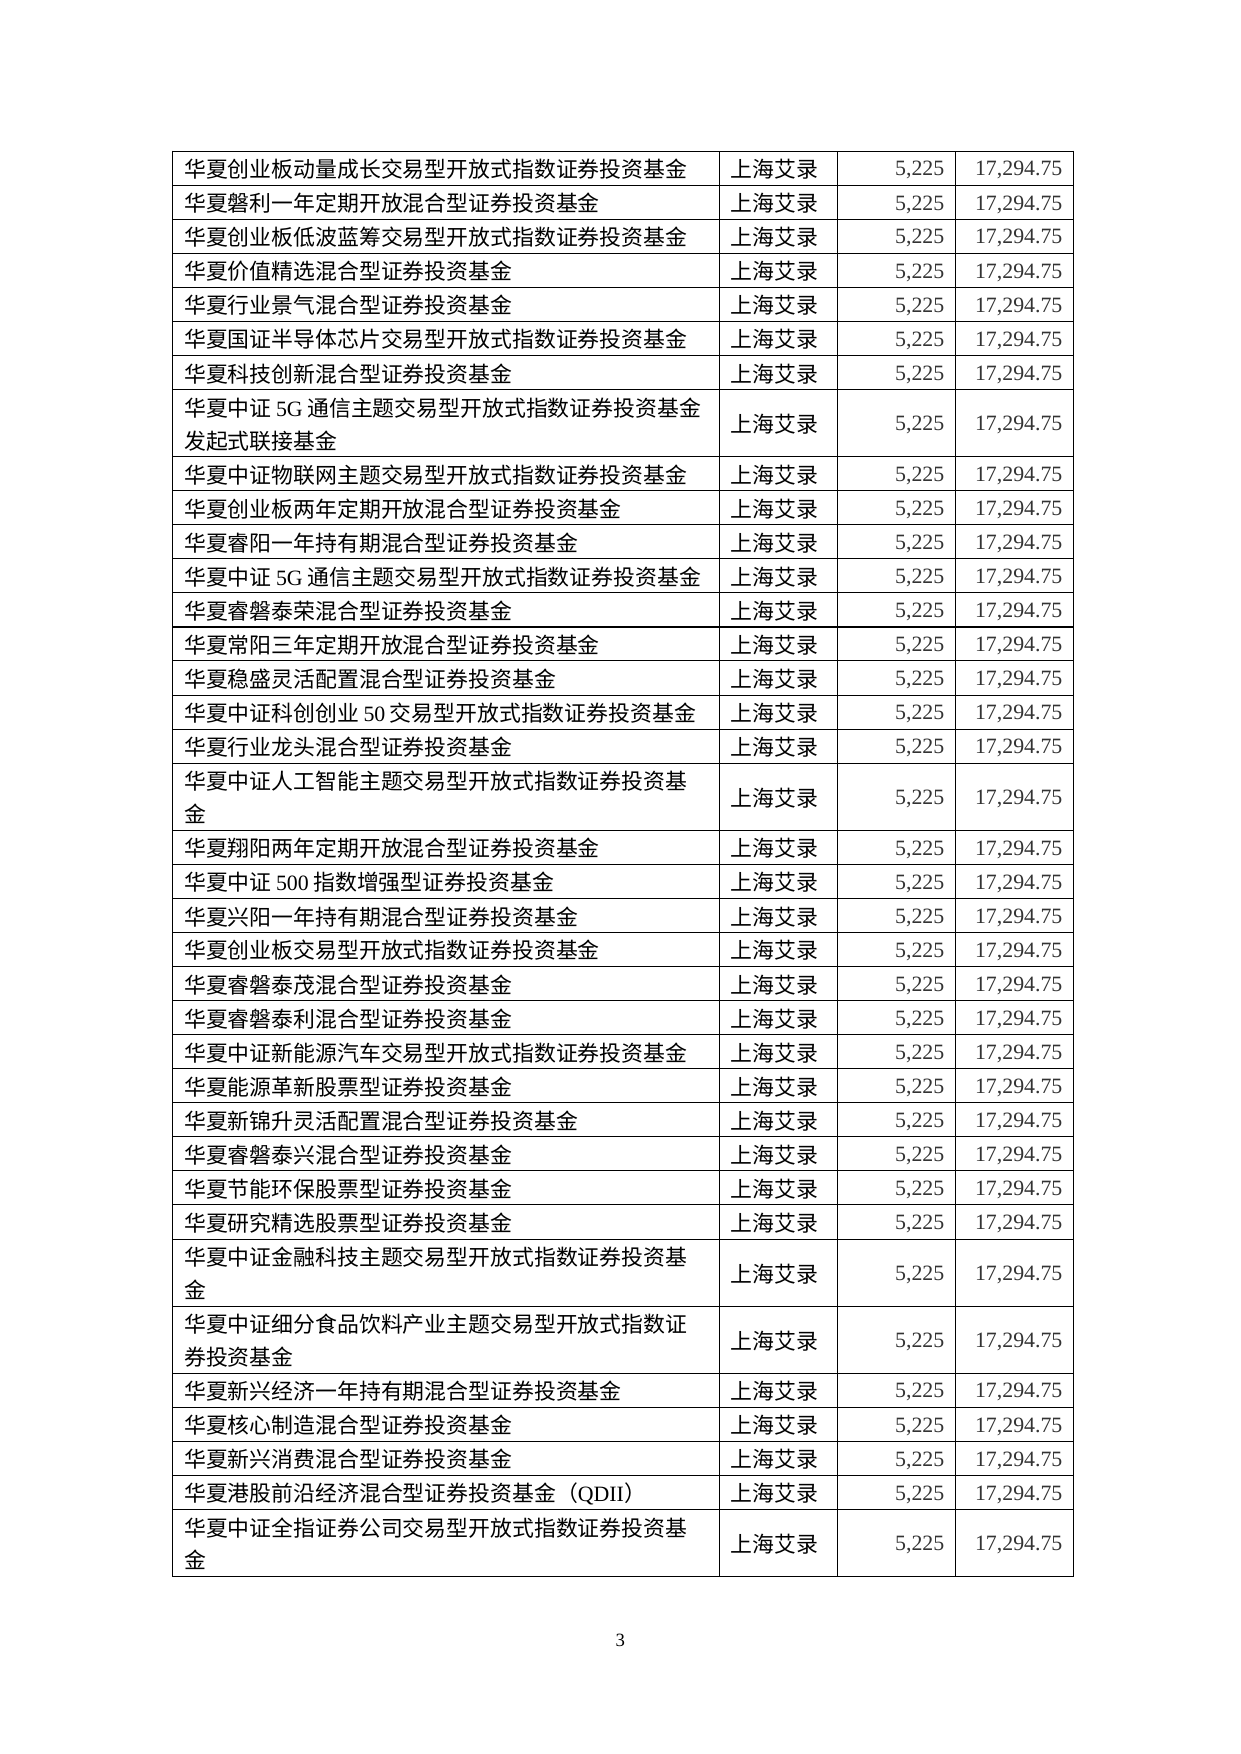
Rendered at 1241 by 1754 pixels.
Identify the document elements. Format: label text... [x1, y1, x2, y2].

table_cell 华夏中证500指数增强型证券投资基金 [173, 865, 719, 898]
table_cell 17,294.75 [956, 220, 1073, 253]
table_cell 华夏稳盛灵活配置混合型证券投资基金 [173, 661, 719, 694]
table_cell 5,225 [838, 1069, 955, 1102]
table_cell 华夏中证5G通信主题交易型开放式指数证券投资基金 [173, 559, 719, 592]
table_cell 上海艾录 [720, 1103, 837, 1136]
table_cell 上海艾录 [720, 1137, 837, 1170]
table_cell 5,225 [838, 220, 955, 253]
table_cell 5,225 [838, 1205, 955, 1238]
table_cell 上海艾录 [720, 390, 837, 456]
table_cell 17,294.75 [956, 1171, 1073, 1204]
table_cell 17,294.75 [956, 1035, 1073, 1068]
table_cell 17,294.75 [956, 390, 1073, 456]
table_cell 华夏新兴消费混合型证券投资基金 [173, 1442, 719, 1475]
table_cell 华夏翔阳两年定期开放混合型证券投资基金 [173, 831, 719, 864]
table_cell 华夏行业龙头混合型证券投资基金 [173, 730, 719, 763]
table_cell 5,225 [838, 628, 955, 660]
table_cell 17,294.75 [956, 831, 1073, 864]
table_cell 华夏中证物联网主题交易型开放式指数证券投资基金 [173, 457, 719, 490]
table_cell 5,225 [838, 1001, 955, 1034]
table_cell 17,294.75 [956, 1442, 1073, 1475]
table_cell 17,294.75 [956, 899, 1073, 932]
table_cell 17,294.75 [956, 696, 1073, 728]
table_cell 上海艾录 [720, 831, 837, 864]
table_cell 5,225 [838, 254, 955, 287]
table_cell 17,294.75 [956, 764, 1073, 830]
table_cell 华夏研究精选股票型证券投资基金 [173, 1205, 719, 1238]
table_cell 17,294.75 [956, 491, 1073, 524]
table_cell 5,225 [838, 730, 955, 763]
table_cell 上海艾录 [720, 1374, 837, 1407]
table_cell 上海艾录 [720, 933, 837, 966]
table_cell 上海艾录 [720, 322, 837, 355]
table_cell 上海艾录 [720, 1205, 837, 1238]
table_cell 17,294.75 [956, 661, 1073, 694]
table_cell 华夏磐利一年定期开放混合型证券投资基金 [173, 186, 719, 219]
table_cell 5,225 [838, 288, 955, 321]
table_cell 华夏创业板交易型开放式指数证券投资基金 [173, 933, 719, 966]
table_cell 上海艾录 [720, 152, 837, 184]
table_cell 华夏中证新能源汽车交易型开放式指数证券投资基金 [173, 1035, 719, 1068]
table_cell 5,225 [838, 457, 955, 490]
table_cell 华夏国证半导体芯片交易型开放式指数证券投资基金 [173, 322, 719, 355]
table_cell 华夏港股前沿经济混合型证券投资基金（QDII） [173, 1476, 719, 1509]
table_cell 华夏新兴经济一年持有期混合型证券投资基金 [173, 1374, 719, 1407]
table_cell 17,294.75 [956, 1001, 1073, 1034]
table_cell 上海艾录 [720, 1408, 837, 1441]
table_cell 5,225 [838, 559, 955, 592]
table_cell 5,225 [838, 661, 955, 694]
table_cell 华夏常阳三年定期开放混合型证券投资基金 [173, 628, 719, 660]
table_cell 5,225 [838, 186, 955, 219]
table_cell 华夏创业板两年定期开放混合型证券投资基金 [173, 491, 719, 524]
table_cell 上海艾录 [720, 525, 837, 558]
table_cell 上海艾录 [720, 559, 837, 592]
table_cell 17,294.75 [956, 1240, 1073, 1306]
table_cell 5,225 [838, 696, 955, 728]
table_cell 上海艾录 [720, 1001, 837, 1034]
table_cell 17,294.75 [956, 933, 1073, 966]
table_cell 华夏兴阳一年持有期混合型证券投资基金 [173, 899, 719, 932]
table_cell 17,294.75 [956, 628, 1073, 660]
table_cell 5,225 [838, 356, 955, 389]
table_cell 17,294.75 [956, 525, 1073, 558]
table_cell 5,225 [838, 933, 955, 966]
table_cell 上海艾录 [720, 1510, 837, 1576]
table_cell 17,294.75 [956, 457, 1073, 490]
table_cell 华夏中证5G通信主题交易型开放式指数证券投资基金发起式联接基金 [173, 390, 719, 456]
table_cell 华夏睿磐泰荣混合型证券投资基金 [173, 593, 719, 626]
table_cell 华夏中证科创创业50交易型开放式指数证券投资基金 [173, 696, 719, 728]
table_cell 上海艾录 [720, 967, 837, 1000]
table_cell 5,225 [838, 152, 955, 184]
table_cell 上海艾录 [720, 1240, 837, 1306]
table_cell 5,225 [838, 1442, 955, 1475]
table_cell 5,225 [838, 1103, 955, 1136]
table_cell 上海艾录 [720, 1307, 837, 1373]
table_cell 5,225 [838, 1510, 955, 1576]
table_cell 5,225 [838, 322, 955, 355]
table_cell 上海艾录 [720, 593, 837, 626]
table_cell 上海艾录 [720, 1442, 837, 1475]
table_cell 5,225 [838, 1171, 955, 1204]
table_cell 17,294.75 [956, 1205, 1073, 1238]
table_cell 上海艾录 [720, 696, 837, 728]
table_cell 上海艾录 [720, 730, 837, 763]
table_cell 华夏价值精选混合型证券投资基金 [173, 254, 719, 287]
table_cell 5,225 [838, 764, 955, 830]
table_cell 17,294.75 [956, 559, 1073, 592]
table_cell 华夏科技创新混合型证券投资基金 [173, 356, 719, 389]
table_cell 5,225 [838, 1476, 955, 1509]
table_cell 上海艾录 [720, 1476, 837, 1509]
table_cell 17,294.75 [956, 152, 1073, 184]
table_cell 华夏睿磐泰利混合型证券投资基金 [173, 1001, 719, 1034]
table_cell 5,225 [838, 1374, 955, 1407]
table_cell 5,225 [838, 1035, 955, 1068]
table_cell 上海艾录 [720, 288, 837, 321]
table_cell 华夏睿磐泰茂混合型证券投资基金 [173, 967, 719, 1000]
table_cell 5,225 [838, 899, 955, 932]
table_cell 华夏新锦升灵活配置混合型证券投资基金 [173, 1103, 719, 1136]
table_cell 上海艾录 [720, 899, 837, 932]
table_cell 5,225 [838, 593, 955, 626]
table_cell 17,294.75 [956, 865, 1073, 898]
table_cell 华夏中证金融科技主题交易型开放式指数证券投资基金 [173, 1240, 719, 1306]
table_cell 17,294.75 [956, 356, 1073, 389]
table_cell 华夏创业板低波蓝筹交易型开放式指数证券投资基金 [173, 220, 719, 253]
table_cell 华夏中证全指证券公司交易型开放式指数证券投资基金 [173, 1510, 719, 1576]
table_cell 5,225 [838, 1408, 955, 1441]
table_cell 华夏核心制造混合型证券投资基金 [173, 1408, 719, 1441]
table_cell 17,294.75 [956, 1103, 1073, 1136]
table_cell 5,225 [838, 831, 955, 864]
table_cell 5,225 [838, 525, 955, 558]
table_cell 17,294.75 [956, 288, 1073, 321]
table_cell 17,294.75 [956, 254, 1073, 287]
table_cell 上海艾录 [720, 764, 837, 830]
table_cell 17,294.75 [956, 593, 1073, 626]
table_cell 上海艾录 [720, 661, 837, 694]
table_cell 17,294.75 [956, 1408, 1073, 1441]
table_cell 华夏中证人工智能主题交易型开放式指数证券投资基金 [173, 764, 719, 830]
table_cell 上海艾录 [720, 186, 837, 219]
table_cell 5,225 [838, 1307, 955, 1373]
table_cell 17,294.75 [956, 1307, 1073, 1373]
table_cell 上海艾录 [720, 356, 837, 389]
table_cell 17,294.75 [956, 1374, 1073, 1407]
table_cell 5,225 [838, 1240, 955, 1306]
table_cell 华夏睿磐泰兴混合型证券投资基金 [173, 1137, 719, 1170]
table_cell 上海艾录 [720, 254, 837, 287]
table_cell 华夏中证细分食品饮料产业主题交易型开放式指数证券投资基金 [173, 1307, 719, 1373]
table_cell 17,294.75 [956, 1510, 1073, 1576]
table_cell 上海艾录 [720, 457, 837, 490]
table_cell 5,225 [838, 865, 955, 898]
table_cell 上海艾录 [720, 1171, 837, 1204]
table_cell 上海艾录 [720, 628, 837, 660]
table_cell 上海艾录 [720, 491, 837, 524]
table_cell 17,294.75 [956, 1069, 1073, 1102]
table_cell 上海艾录 [720, 865, 837, 898]
table_cell 华夏行业景气混合型证券投资基金 [173, 288, 719, 321]
table_cell 华夏睿阳一年持有期混合型证券投资基金 [173, 525, 719, 558]
table_cell 上海艾录 [720, 1035, 837, 1068]
table_cell 17,294.75 [956, 322, 1073, 355]
table_cell 上海艾录 [720, 220, 837, 253]
table_cell 17,294.75 [956, 186, 1073, 219]
table_cell 17,294.75 [956, 1137, 1073, 1170]
table_cell 17,294.75 [956, 1476, 1073, 1509]
table_cell 17,294.75 [956, 967, 1073, 1000]
table_cell 5,225 [838, 967, 955, 1000]
table_cell 华夏能源革新股票型证券投资基金 [173, 1069, 719, 1102]
table_cell 5,225 [838, 390, 955, 456]
table_cell 17,294.75 [956, 730, 1073, 763]
table_cell 5,225 [838, 1137, 955, 1170]
table_cell 上海艾录 [720, 1069, 837, 1102]
table_cell 华夏节能环保股票型证券投资基金 [173, 1171, 719, 1204]
table_cell 5,225 [838, 491, 955, 524]
table_cell 华夏创业板动量成长交易型开放式指数证券投资基金 [173, 152, 719, 184]
